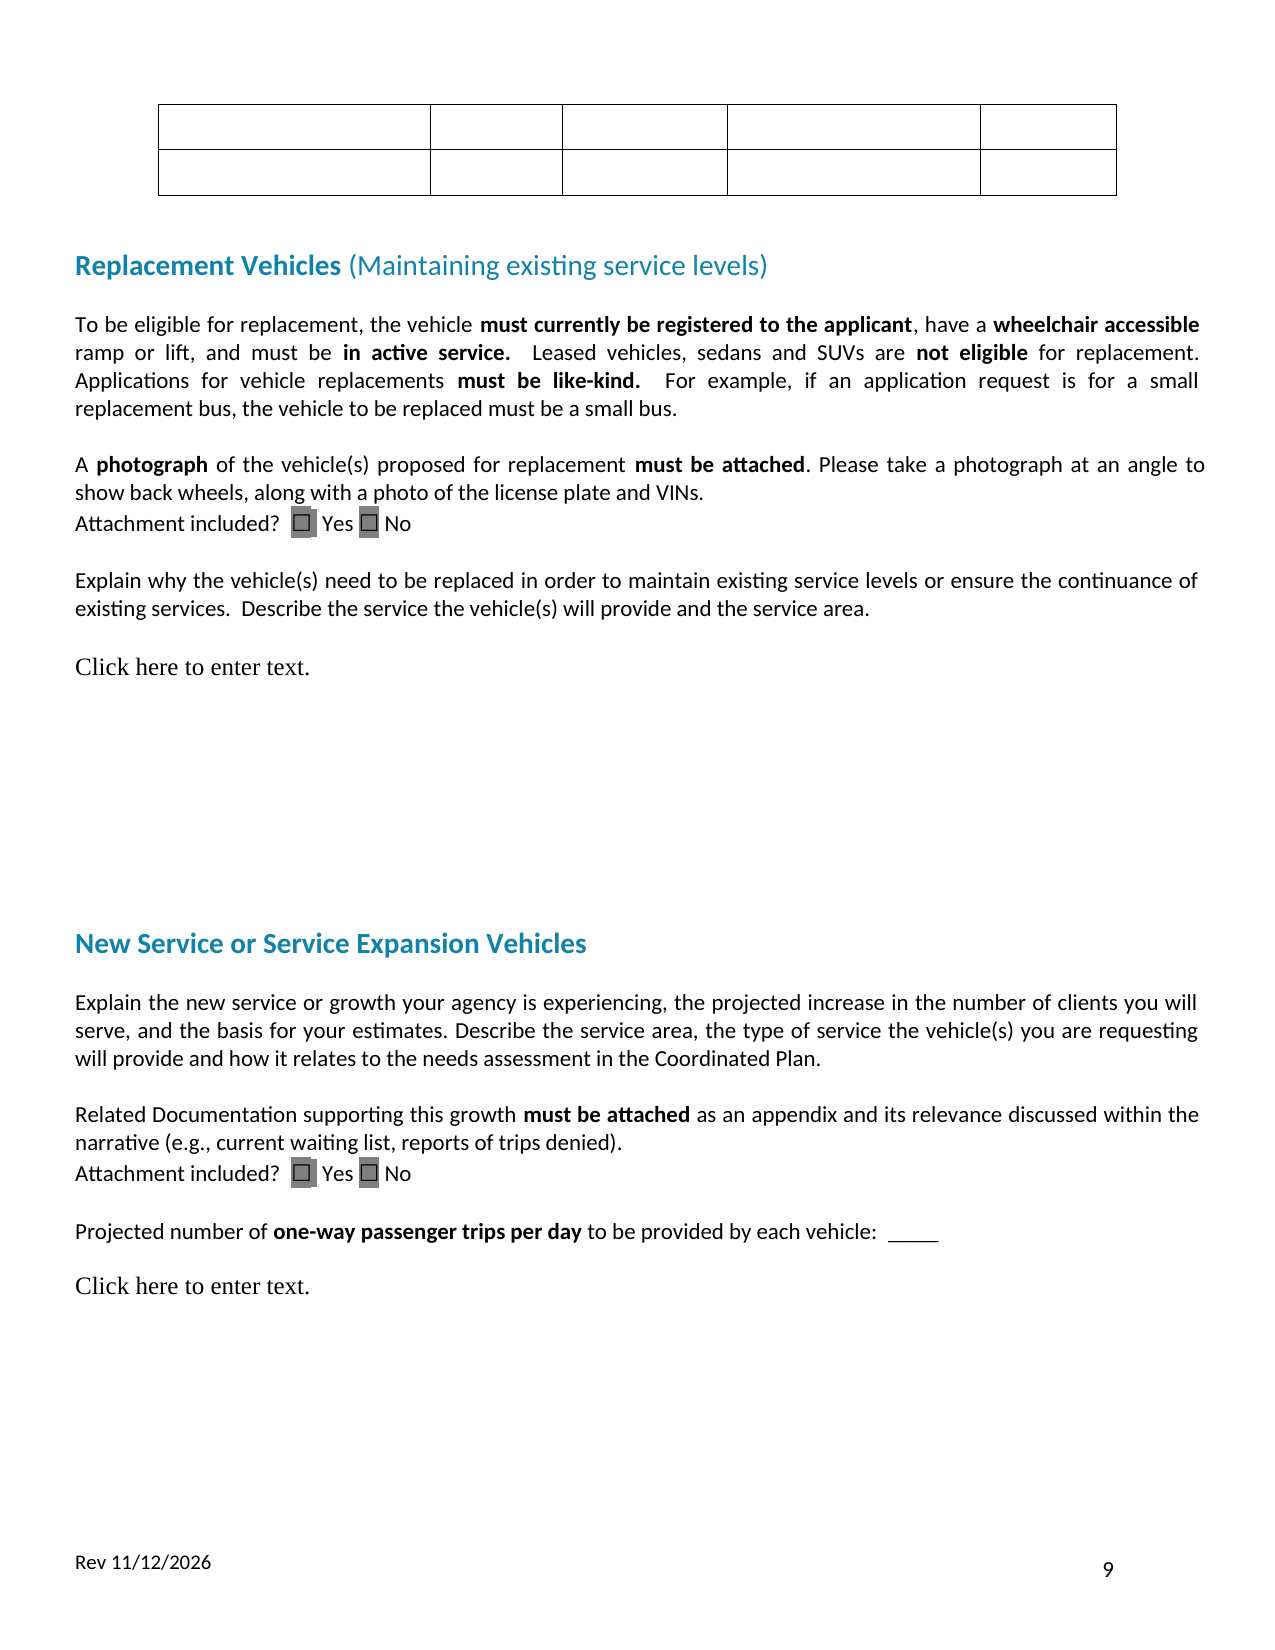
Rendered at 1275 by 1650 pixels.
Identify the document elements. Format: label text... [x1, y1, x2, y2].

text A photograph of the vehicle(s) proposed for replacement must be attached. Please take a photograph at an angle to show back wheels, along with a photo of the license plate and VINs. [75, 450, 1206, 506]
text Related Documentation supporting this growth must be attached as an appendix and its relevance discussed within the narrative (e.g., current waiting list, reports of trips denied). [75, 1101, 1200, 1157]
table_cell [728, 105, 980, 149]
text Attachment included? Yes No [379, 1157, 1200, 1188]
table_cell [563, 105, 727, 149]
text Attachment included? Yes No [379, 506, 1206, 538]
table_cell [728, 150, 980, 195]
table_cell [981, 105, 1116, 149]
text Explain why the vehicle(s) need to be replaced in order to maintain existing service levels or ensure the continuance of existing services. Describe the service the vehicle(s) will provide and the service area. [75, 566, 1200, 622]
table_cell [159, 150, 430, 195]
text Projected number of one-way passenger trips per day to be provided by each vehicle: [75, 1216, 1200, 1245]
table_cell [431, 105, 562, 149]
text New Service or Service Expansion Vehicles [75, 925, 1200, 960]
table_cell [431, 150, 562, 195]
text Attachment included? Yes No [75, 1157, 291, 1188]
text Replacement Vehicles (Maintaining existing service levels) [75, 247, 1206, 282]
text Attachment included? Yes No [75, 506, 291, 538]
table_cell [563, 150, 727, 195]
text To be eligible for replacement, the vehicle must currently be registered to the applicant, have a wheelchair accessible ramp or lift, and must be in active service. Leased vehicles, sedans and SUVs are not eligible for replacement. Applications for vehicle replacements must be like-kind. For example, if an application request is for a small replacement bus, the vehicle to be replaced must be a small bus. [75, 310, 1200, 422]
text Explain the new service or growth your agency is experiencing, the projected increase in the number of clients you will serve, and the basis for your estimates. Describe the service area, the type of service the vehicle(s) you are requesting will provide and how it relates to the needs assessment in the Coordinated Plan. [75, 988, 1200, 1072]
table_cell [981, 150, 1116, 195]
table_cell [159, 105, 430, 149]
